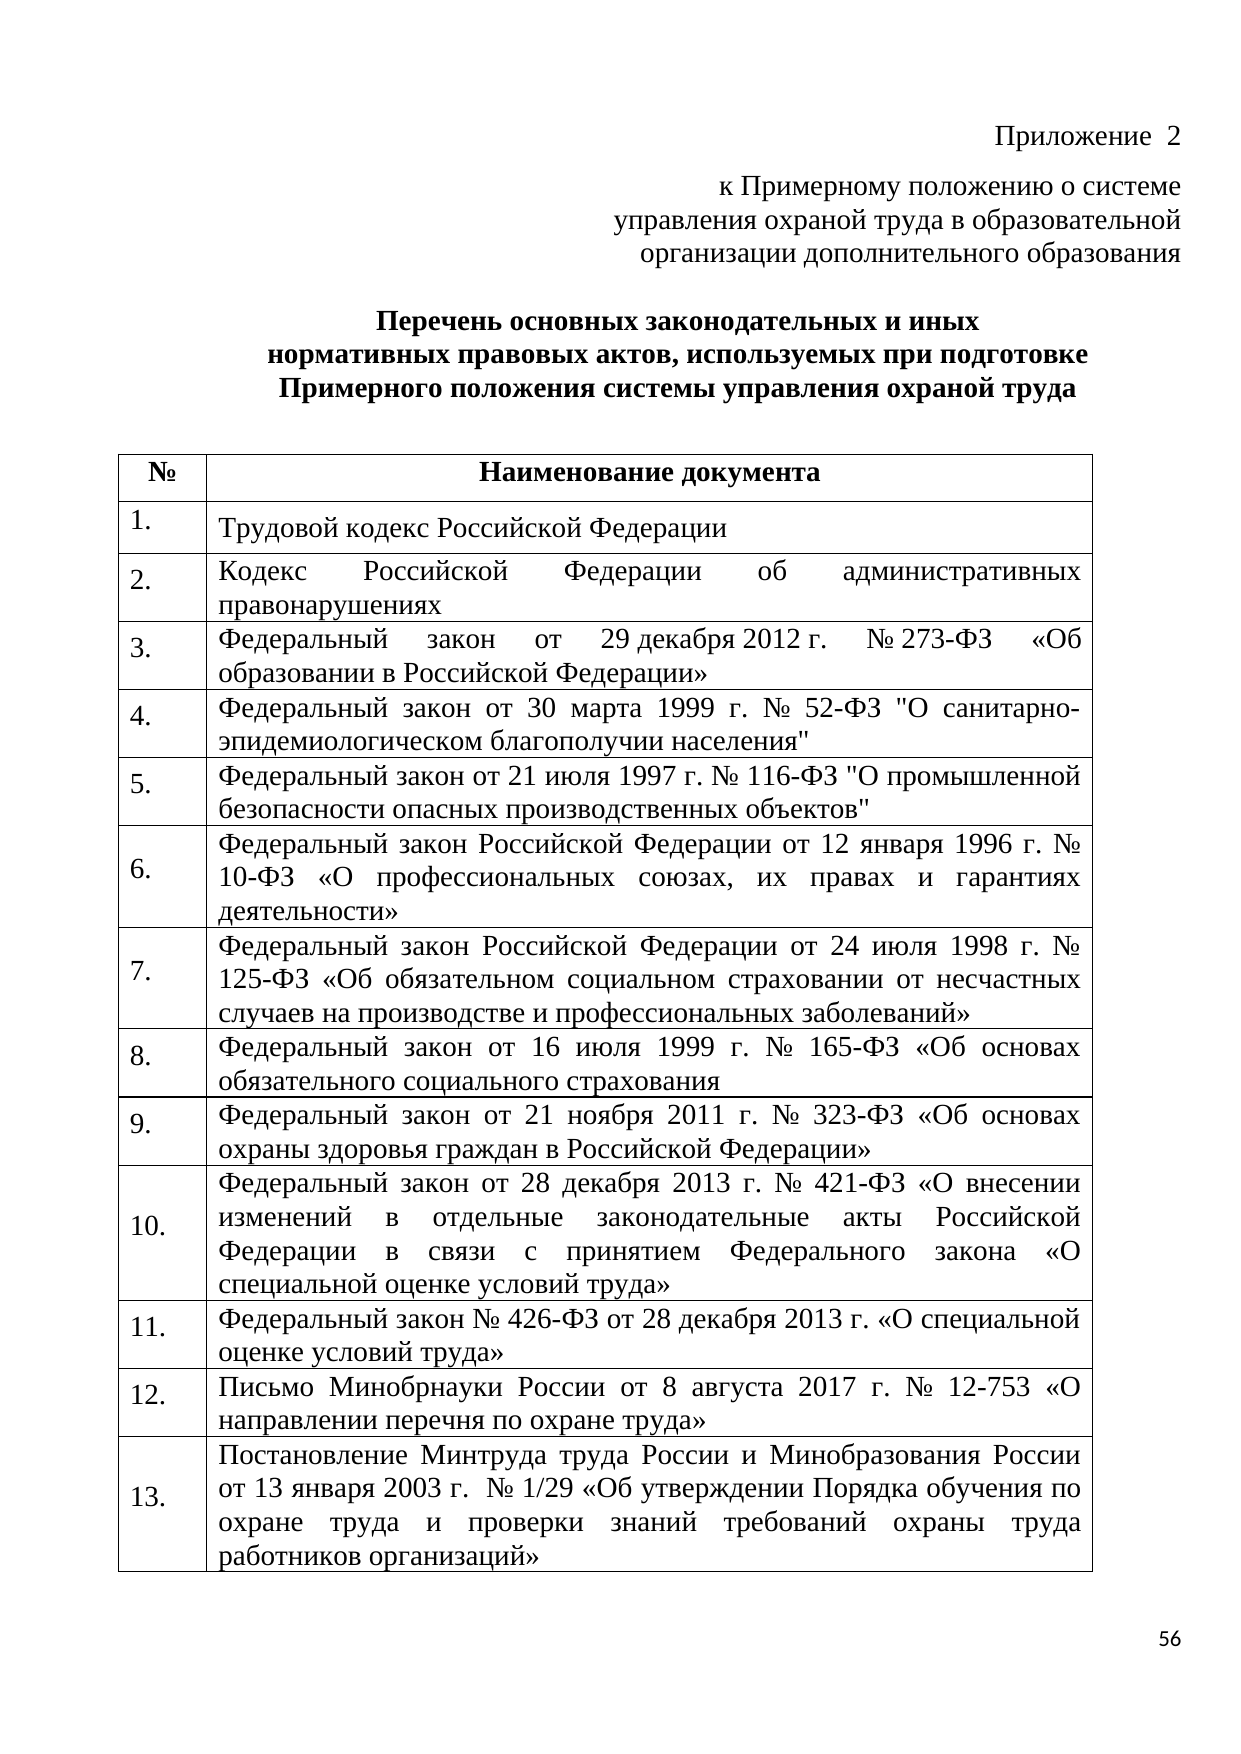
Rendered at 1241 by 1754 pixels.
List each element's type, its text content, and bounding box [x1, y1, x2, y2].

table_cell [119, 502, 206, 552]
table_cell Федеральный закон от 21 ноября 2011 г. № 323-ФЗ «Об основах охраны здоровья граждан в Российской Федерации» [207, 1098, 1092, 1164]
table_cell [119, 1098, 206, 1164]
table_cell Письмо Минобрнауки России от 8 августа 2017 г. № 12-753 «О направлении перечня по охране труда» [207, 1369, 1092, 1436]
table_cell [119, 622, 206, 689]
table_cell Постановление Минтруда труда России и Минобразования России от 13 января 2003 г. № 1/29 «Об утверждении Порядка обучения по охране труда и проверки знаний требований охраны труда работников организаций» [207, 1437, 1092, 1571]
table_cell [119, 1029, 206, 1096]
table_cell [119, 554, 206, 621]
table_cell Трудовой кодекс Российской Федерации [207, 502, 1092, 552]
table_cell Федеральный закон от 28 декабря 2013 г. № 421-ФЗ «О внесении изменений в отдельные законодательные акты Российской Федерации в связи с принятием Федерального закона «О специальной оценке условий труда» [207, 1166, 1092, 1300]
table_cell Федеральный закон от 21 июля 1997 г. № 116-ФЗ "О промышленной безопасности опасных производственных объектов" [207, 758, 1092, 825]
table_cell [119, 826, 206, 927]
table_cell Федеральный закон Российской Федерации от 12 января 1996 г. № 10-ФЗ «О профессиональных союзах, их правах и гарантиях деятельности» [207, 826, 1092, 927]
table_cell Федеральный закон от 30 марта 1999 г. № 52-ФЗ "О санитарно-эпидемиологическом благополучии населения" [207, 690, 1092, 757]
table_cell [119, 928, 206, 1028]
text Приложение 2 [118, 118, 1181, 152]
text Примерного положения системы управления охраной труда [118, 370, 1181, 403]
text нормативных правовых актов, используемых при подготовке [118, 336, 1181, 370]
table_header № [119, 455, 206, 501]
table_cell [119, 758, 206, 825]
table_header Наименование документа [207, 455, 1092, 501]
table_cell [119, 1166, 206, 1300]
table_cell [119, 1437, 206, 1571]
text организации дополнительного образования [118, 236, 1181, 269]
table_cell Федеральный закон Российской Федерации от 24 июля 1998 г. № 125-ФЗ «Об обязательном социальном страховании от несчастных случаев на производстве и профессиональных заболеваний» [207, 928, 1092, 1028]
text управления охраной труда в образовательной [118, 202, 1181, 236]
table_cell Федеральный закон от 29 декабря 2012 г. № 273-ФЗ «Об образовании в Российской Федерации» [207, 622, 1092, 689]
table_cell Федеральный закон № 426-ФЗ от 28 декабря 2013 г. «О специальной оценке условий труда» [207, 1301, 1092, 1368]
table_cell Федеральный закон от 16 июля 1999 г. № 165-ФЗ «Об основах обязательного социального страхования [207, 1029, 1092, 1096]
table_cell [119, 1369, 206, 1436]
text Перечень основных законодательных и иных [118, 303, 1181, 336]
text к Примерному положению о системе [118, 168, 1181, 202]
table_cell Кодекс Российской Федерации об административных правонарушениях [207, 554, 1092, 621]
table_cell [119, 690, 206, 757]
table_cell [119, 1301, 206, 1368]
